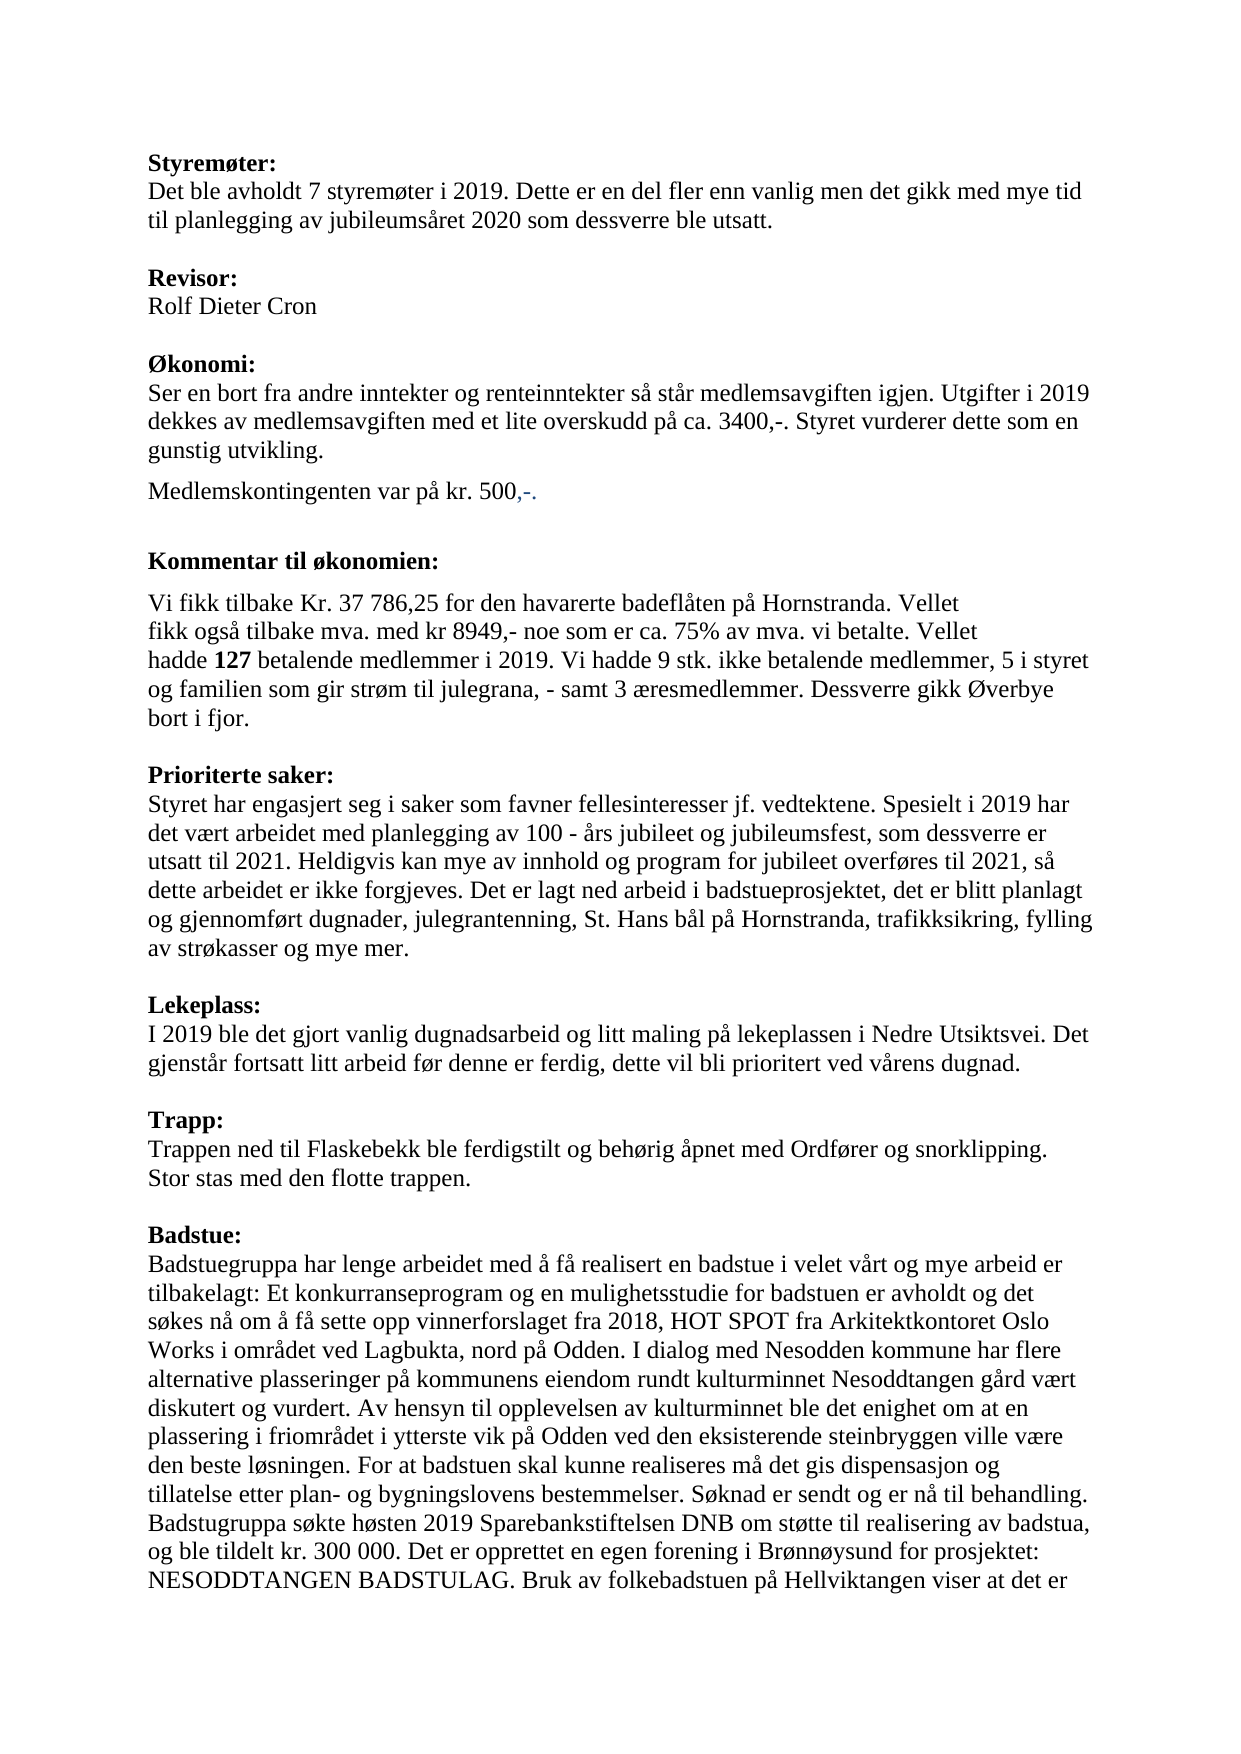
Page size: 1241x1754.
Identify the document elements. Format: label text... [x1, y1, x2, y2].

text Medlemskontingenten var på kr. 500,-. [148, 476, 1093, 505]
text Styremøter: [148, 148, 1093, 176]
text Ser en bort fra andre inntekter og renteinntekter så står medlemsavgiften igjen. Utgifter i 2019 dekkes av medlemsavgiften med et lite overskudd på ca. 3400,-. Styret vurderer dette som en gunstig utvikling. [148, 378, 1093, 464]
text Prioriterte saker: [148, 760, 1093, 789]
text Lekeplass: [148, 990, 1093, 1019]
text Rolf Dieter Cron [148, 291, 1093, 320]
text Kommentar til økonomien: [148, 546, 1093, 575]
text Vi fikk tilbake Kr. 37 786,25 for den havarerte badeflåten på Hornstranda. Vellet fikk også tilbake mva. med kr 8949,- noe som er ca. 75% av mva. vi betalte. Vellet hadde 127 betalende medlemmer i 2019. Vi hadde 9 stk. ikke betalende medlemmer, 5 i styret og familien som gir strøm til julegrana, - samt 3 æresmedlemmer. Dessverre gikk Øverbye bort i fjor. [148, 588, 1093, 731]
text Badstue: [148, 1220, 1093, 1249]
text Styret har engasjert seg i saker som favner fellesinteresser jf. vedtektene. Spesielt i 2019 har det vært arbeidet med planlegging av 100 - års jubileet og jubileumsfest, som dessverre er utsatt til 2021. Heldigvis kan mye av innhold og program for jubileet overføres til 2021, så dette arbeidet er ikke forgjeves. Det er lagt ned arbeid i badstueprosjektet, det er blitt planlagt og gjennomført dugnader, julegrantenning, St. Hans bål på Hornstranda, trafikksikring, fylling av strøkasser og mye mer. [148, 789, 1093, 961]
text I 2019 ble det gjort vanlig dugnadsarbeid og litt maling på lekeplassen i Nedre Utsiktsvei. Det gjenstår fortsatt litt arbeid før denne er ferdig, dette vil bli prioritert ved vårens dugnad. [148, 1019, 1093, 1076]
text Økonomi: [148, 349, 1093, 378]
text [148, 1249, 1093, 1594]
text Trappen ned til Flaskebekk ble ferdigstilt og behørig åpnet med Ordfører og snorklipping. Stor stas med den flotte trappen. [148, 1134, 1093, 1191]
text Det ble avholdt 7 styremøter i 2019. Dette er en del fler enn vanlig men det gikk med mye tid til planlegging av jubileumsåret 2020 som dessverre ble utsatt. [148, 176, 1093, 234]
text Revisor: [148, 263, 1093, 291]
text Trapp: [148, 1105, 1093, 1134]
